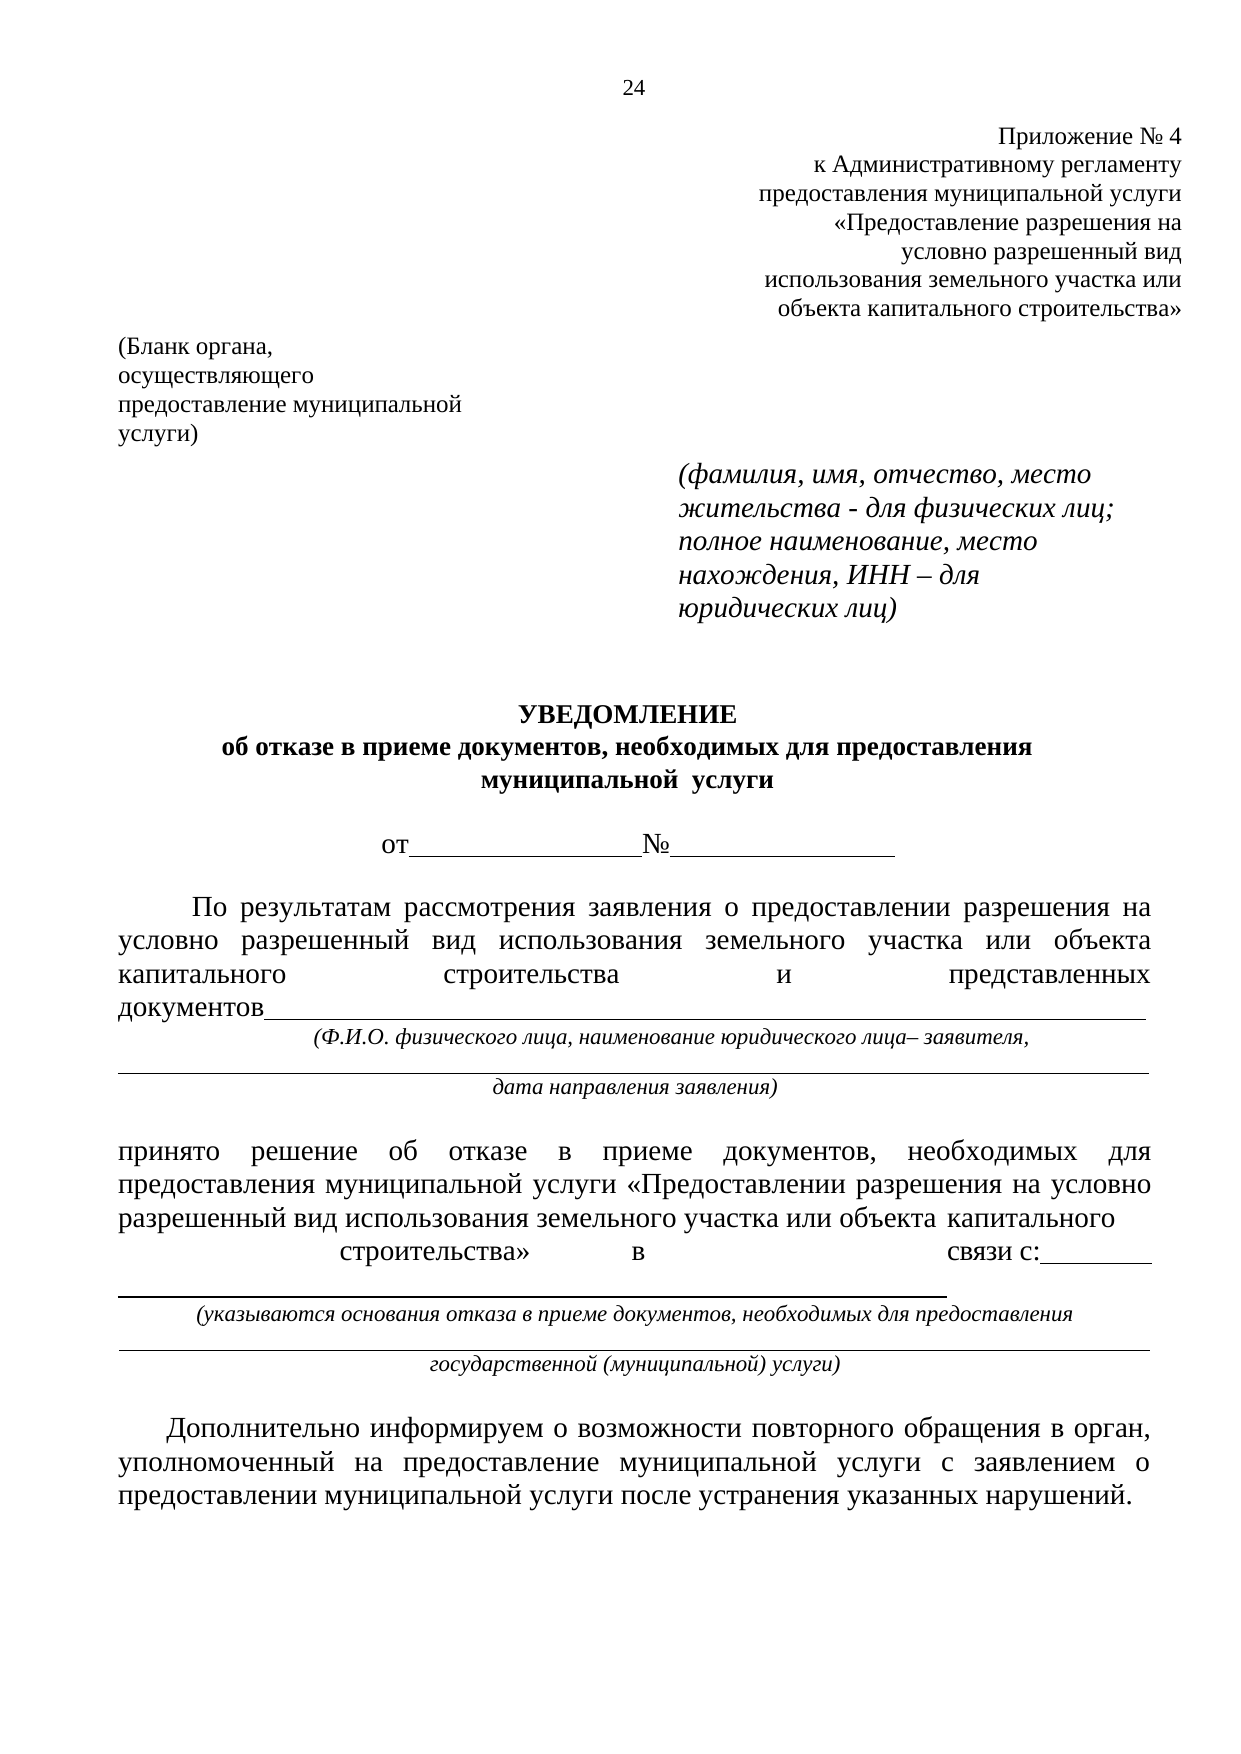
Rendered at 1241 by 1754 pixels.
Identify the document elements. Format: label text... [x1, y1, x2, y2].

text Приложение № 4 [742, 121, 1182, 149]
text (фамилия, имя, отчество, место жительства - для физических лиц; полное наименование, место нахождения, ИНН – для юридических лиц) [678, 456, 1142, 624]
text По результатам рассмотрения заявления о предоставлении разрешения на условно разрешенный вид использования земельного участка или объекта капитального строительства и представленных документов [118, 889, 1152, 1023]
text Дополнительно информируем о возможности повторного обращения в орган, уполномоченный на предоставление муниципальной услуги с заявлением о предоставлении муниципальной услуги после устранения указанных нарушений. [118, 1410, 1151, 1511]
text к Административному регламенту предоставления муниципальной услуги «Предоставление разрешения на условно разрешенный вид использования земельного участка или объекта капитального строительства» [742, 149, 1182, 322]
text об отказе в приеме документов, необходимых для предоставления муниципальной услуги [124, 729, 1130, 794]
text государственной (муниципальной) услуги) [124, 1346, 1146, 1377]
text УВЕДОМЛЕНИЕ [109, 698, 1145, 729]
text (Ф.И.О. физического лица, наименование юридического лица– заявителя, [313, 1023, 1169, 1049]
text (указываются основания отказа в приеме документов, необходимых для предоставления [124, 1301, 1146, 1327]
text (Бланк органа, осуществляющего предоставление муниципальной услуги) [118, 331, 473, 446]
text дата направления заявления) [124, 1068, 1145, 1099]
text от № [107, 827, 1169, 860]
text принято решение об отказе в приеме документов, необходимых для предоставления муниципальной услуги «Предоставлении разрешения на условно разрешенный вид использования земельного участка или объекта капитального строительства» в связи с: [118, 1133, 1152, 1301]
